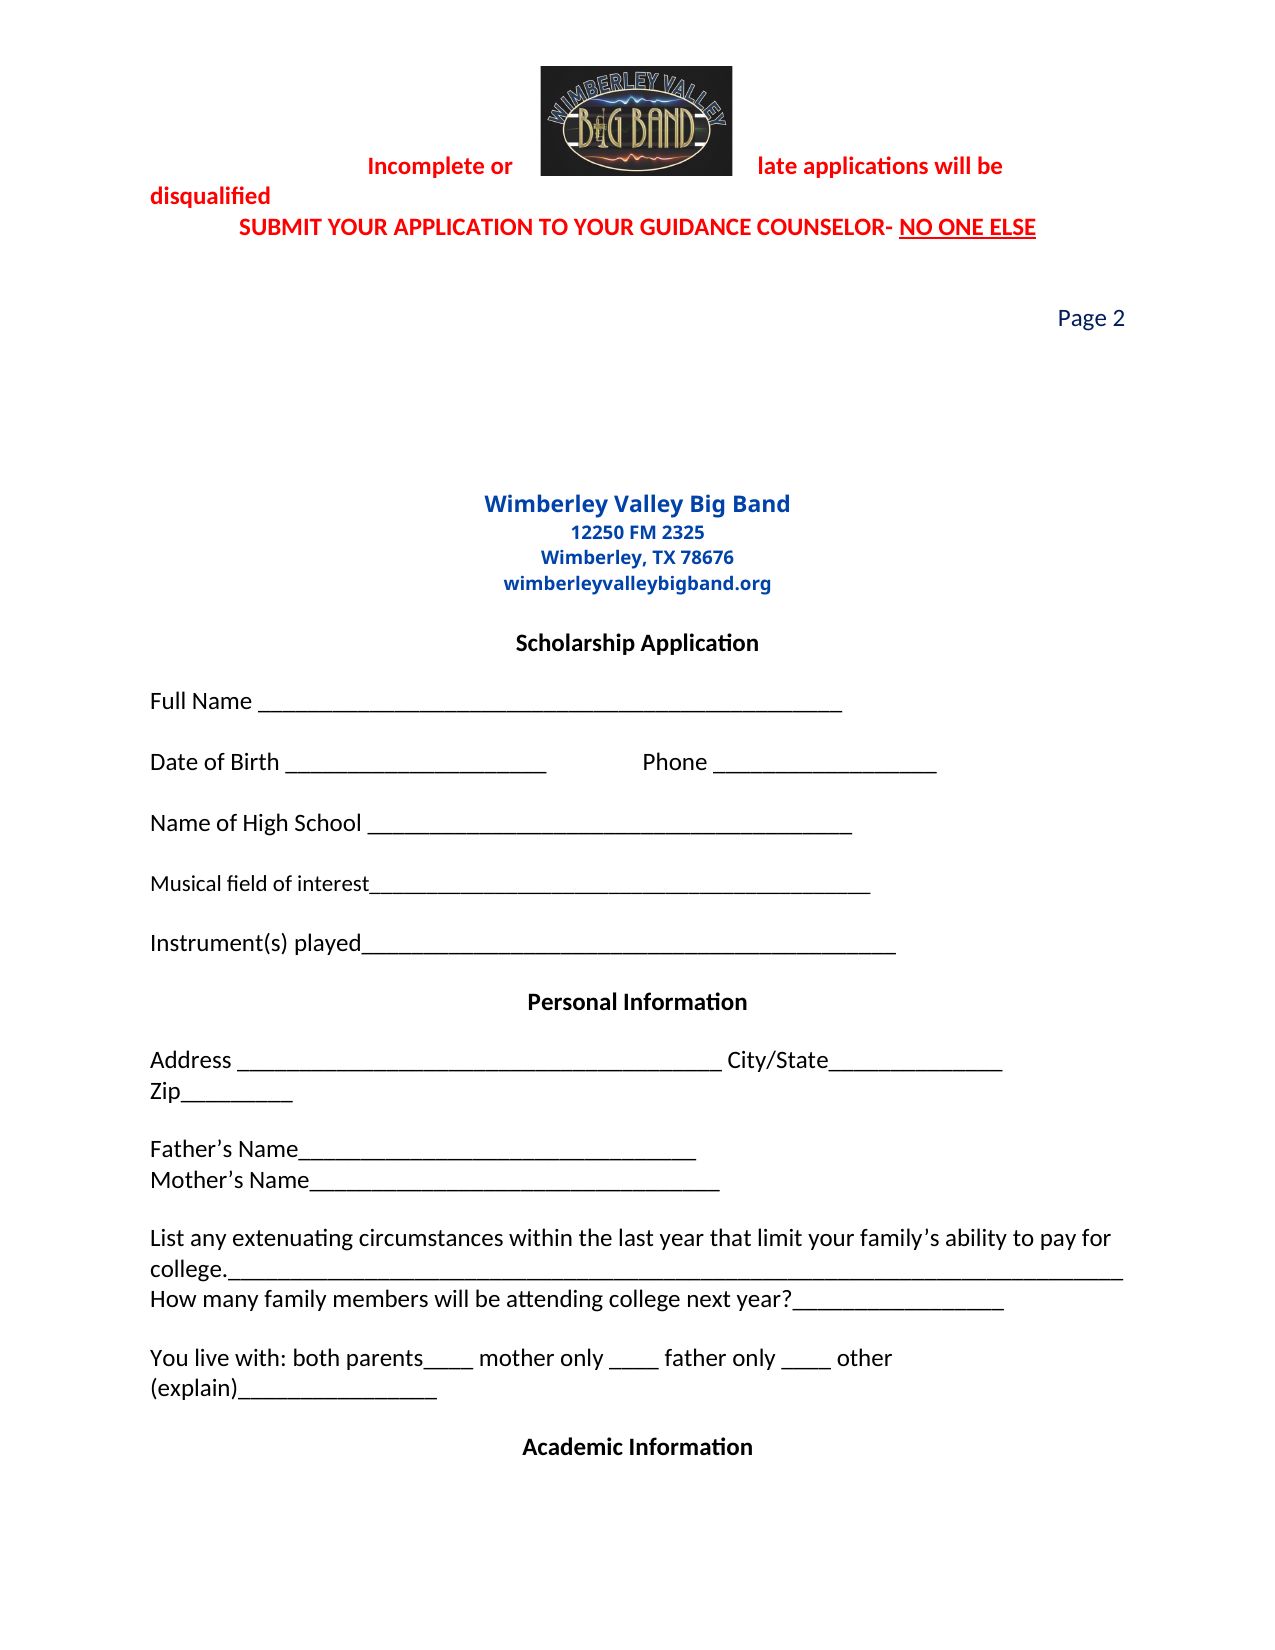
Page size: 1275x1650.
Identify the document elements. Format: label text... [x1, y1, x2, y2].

text You live with: both parents____ mother only ____ father only ____ other (explain)________________ [150, 1342, 1125, 1403]
text Father’s Name________________________________ [150, 1133, 1125, 1164]
text Page 2 [150, 303, 1125, 333]
text Personal Information [150, 986, 1125, 1016]
text Address _______________________________________ City/State______________ Zip_________ [150, 1044, 1125, 1105]
text Name of High School _______________________________________ [150, 808, 1125, 838]
text Date of Birth _____________________ Phone __________________ [150, 747, 1125, 777]
text Incomplete or late applications will be disqualified [150, 150, 1125, 211]
text Academic Information [150, 1431, 1125, 1462]
text List any extenuating circumstances within the last year that limit your family’s ability to pay for college.________________________________________________________________________ [150, 1222, 1125, 1283]
text SUBMIT YOUR APPLICATION TO YOUR GUIDANCE COUNSELOR- NO ONE ELSE [150, 211, 1125, 242]
picture [540, 66, 733, 176]
text Scholarship Application [150, 627, 1125, 657]
text wimberleyvalleybigband.org [150, 570, 1125, 596]
text Mother’s Name_________________________________ [150, 1164, 1125, 1194]
text 12250 FM 2325 [150, 519, 1125, 545]
text Wimberley Valley Big Band [150, 488, 1125, 519]
text How many family members will be attending college next year?_________________ [150, 1283, 1125, 1314]
text Musical field of interest____________________________________________ [150, 869, 1125, 897]
text Instrument(s) played___________________________________________ [150, 927, 1125, 958]
text Wimberley, TX 78676 [150, 545, 1125, 570]
text Full Name _______________________________________________ [150, 686, 1125, 716]
